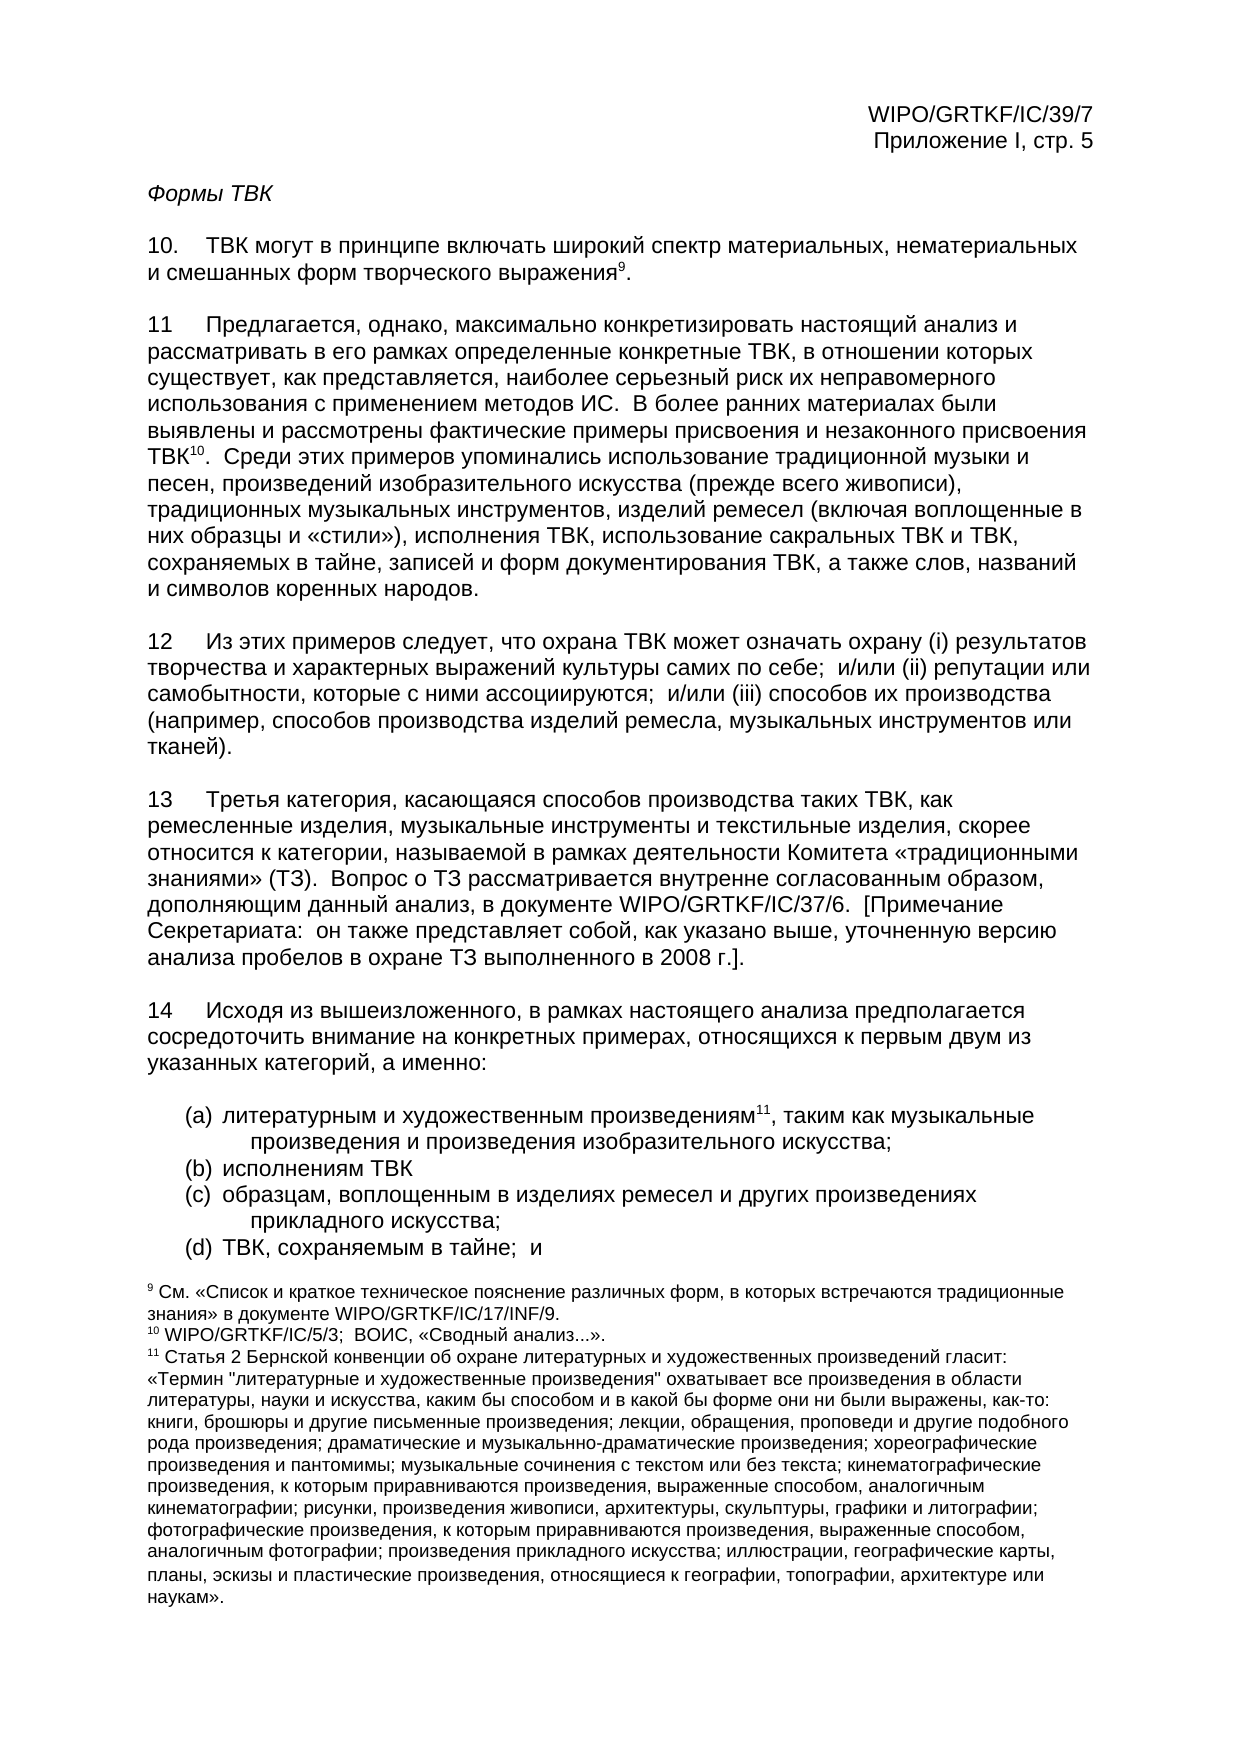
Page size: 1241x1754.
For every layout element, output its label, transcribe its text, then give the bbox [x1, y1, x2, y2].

subtitle Формы ТВК [147, 179, 1093, 206]
text Из этих примеров следует, что охрана ТВК может означать охрану (i) результатов творчества и характерных выражений культуры самих по себе; и/или (ii) репутации или самобытности, которые с ними ассоциируются; и/или (iii) способов их производства (например, способов производства изделий ремесла, музыкальных инструментов или тканей). [147, 628, 1093, 759]
text Третья категория, касающаяся способов производства таких ТВК, как ремесленные изделия, музыкальные инструменты и текстильные изделия, скорее относится к категории, называемой в рамках деятельности Комитета «традиционными знаниями» (ТЗ). Вопрос о ТЗ рассматривается внутренне согласованным образом, дополняющим данный анализ, в документе WIPO/GRTKF/IC/37/6. [Примечание Секретариата: он также представляет собой, как указано выше, уточненную версию анализа пробелов в охране ТЗ выполненного в 2008 г.]. [147, 786, 1093, 970]
list литературным и художественным произведениям, таким как музыкальные произведения и произведения изобразительного искусства; [184, 1102, 1093, 1155]
list исполнениям ТВК [184, 1155, 1093, 1181]
list ТВК могут в принципе включать широкий спектр материальных, нематериальных и смешанных форм творческого выражения. [147, 232, 1093, 285]
text Предлагается, однако, максимально конкретизировать настоящий анализ и рассматривать в его рамках определенные конкретные ТВК, в отношении которых существует, как представляется, наиболее серьезный риск их неправомерного использования с применением методов ИС. В более ранних материалах были выявлены и рассмотрены фактические примеры присвоения и незаконного присвоения ТВК. Среди этих примеров упоминались использование традиционной музыки и песен, произведений изобразительного искусства (прежде всего живописи), традиционных музыкальных инструментов, изделий ремесел (включая воплощенные в них образцы и «стили»), исполнения ТВК, использование сакральных ТВК и ТВК, сохраняемых в тайне, записей и форм документирования ТВК, а также слов, названий и символов коренных народов. [147, 311, 1093, 601]
list образцам, воплощенным в изделиях ремесел и других произведениях прикладного искусства; [184, 1181, 1093, 1234]
list ТВК, сохраняемым в тайне; и [184, 1234, 1093, 1260]
text Исходя из вышеизложенного, в рамках настоящего анализа предполагается сосредоточить внимание на конкретных примерах, относящихся к первым двум из указанных категорий, а именно: [147, 997, 1093, 1076]
